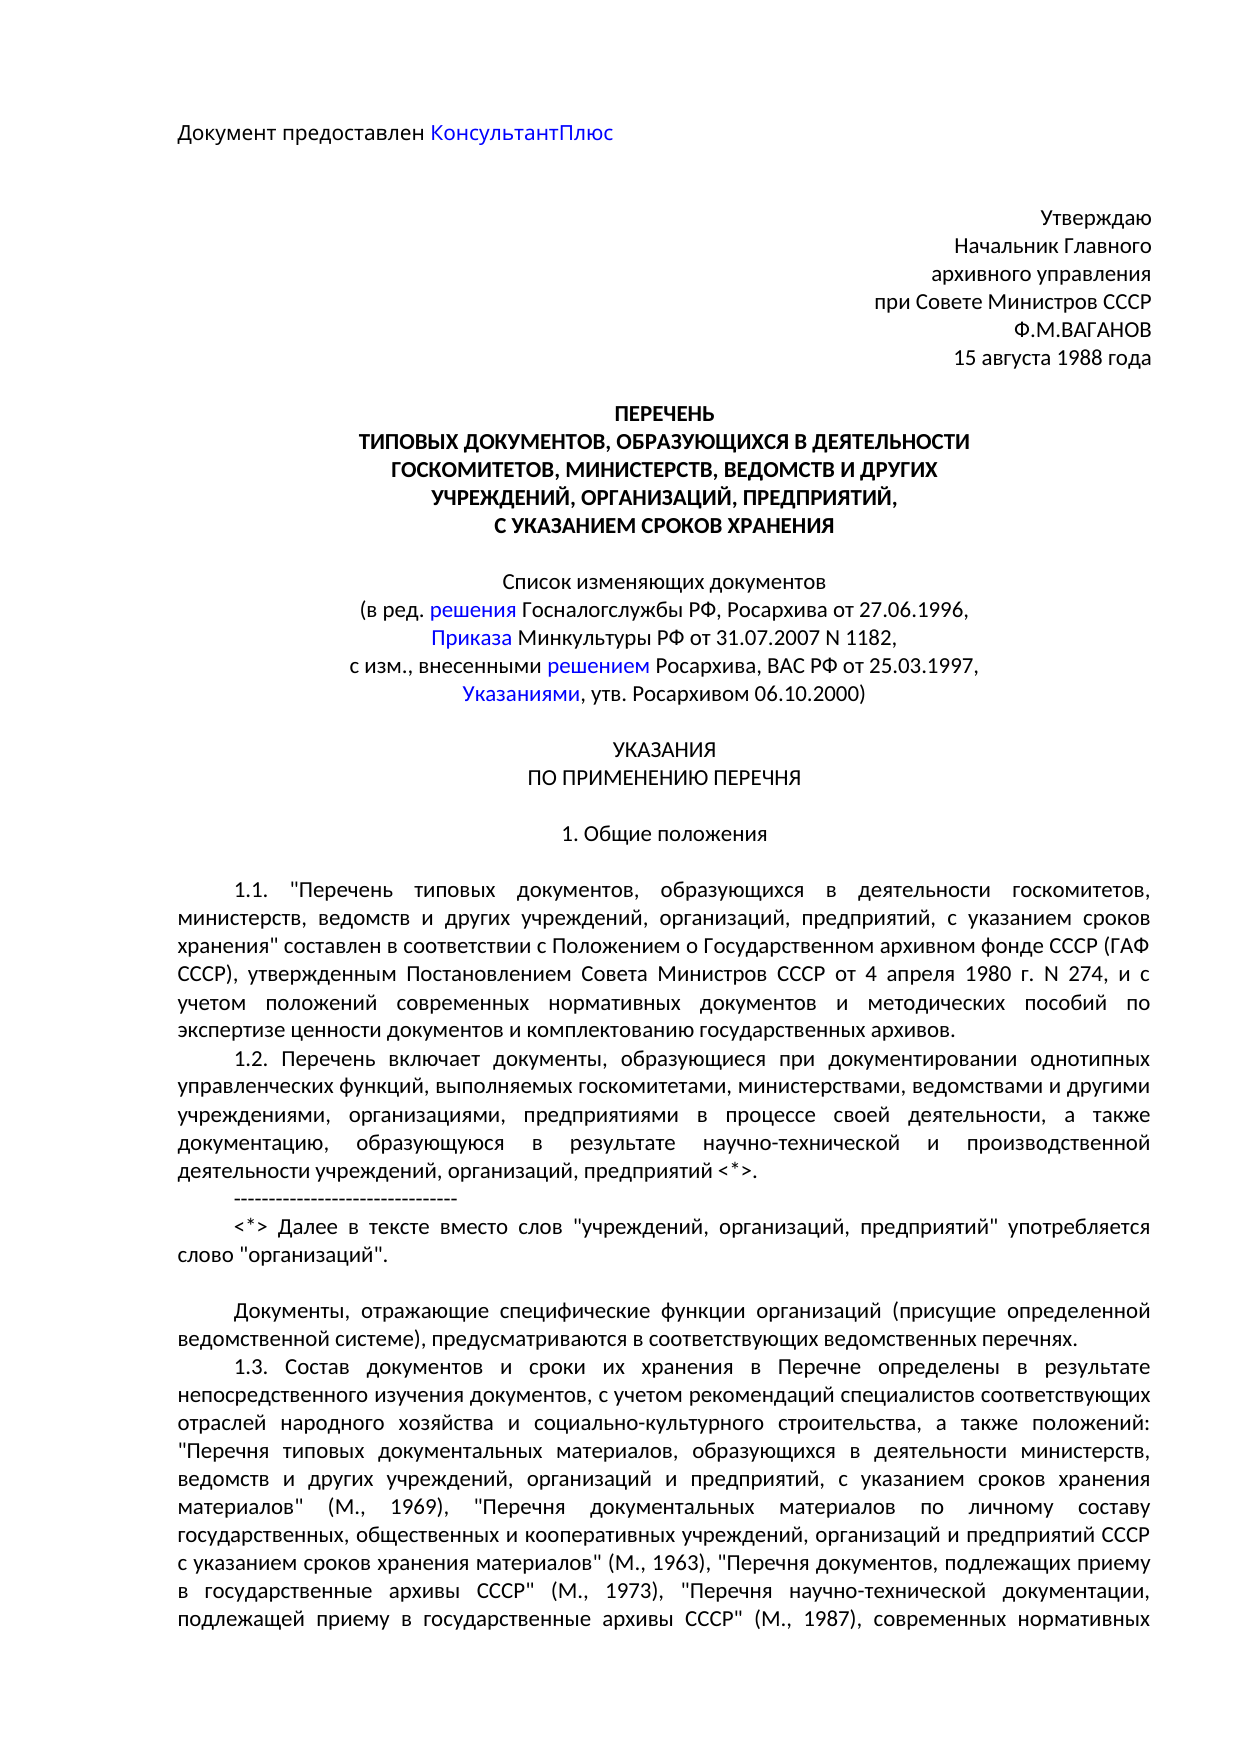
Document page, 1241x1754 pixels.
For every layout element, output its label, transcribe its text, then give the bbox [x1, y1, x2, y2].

text Список изменяющих документов [177, 567, 1152, 595]
text ПО ПРИМЕНЕНИЮ ПЕРЕЧНЯ [177, 763, 1152, 791]
title С УКАЗАНИЕМ СРОКОВ ХРАНЕНИЯ [177, 511, 1152, 539]
text УКАЗАНИЯ [177, 735, 1152, 763]
text 1.1. "Перечень типовых документов, образующихся в деятельности госкомитетов, министерств, ведомств и других учреждений, организаций, предприятий, с указанием сроков хранения" составлен в соответствии с Положением о Государственном архивном фонде СССР (ГАФ СССР), утвержденным Постановлением Совета Министров СССР от 4 апреля 1980 г. N 274, и с учетом положений современных нормативных документов и методических пособий по экспертизе ценности документов и комплектованию государственных архивов. [177, 876, 1152, 1044]
text Начальник Главного [177, 231, 1152, 259]
title Документ предоставлен КонсультантПлюс [177, 118, 1152, 175]
text -------------------------------- [177, 1184, 1152, 1212]
title ТИПОВЫХ ДОКУМЕНТОВ, ОБРАЗУЮЩИХСЯ В ДЕЯТЕЛЬНОСТИ [177, 427, 1152, 455]
text Приказа Минкультуры РФ от 31.07.2007 N 1182, [177, 623, 1152, 651]
title ГОСКОМИТЕТОВ, МИНИСТЕРСТВ, ВЕДОМСТВ И ДРУГИХ [177, 455, 1152, 483]
text при Совете Министров СССР [177, 287, 1152, 315]
text <*> Далее в тексте вместо слов "учреждений, организаций, предприятий" употребляется слово "организаций". [177, 1212, 1152, 1268]
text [177, 1352, 1152, 1632]
text 1. Общие положения [177, 819, 1152, 847]
text Ф.М.ВАГАНОВ [177, 315, 1152, 343]
text архивного управления [177, 259, 1152, 287]
text Документы, отражающие специфические функции организаций (присущие определенной ведомственной системе), предусматриваются в соответствующих ведомственных перечнях. [177, 1296, 1152, 1352]
text Указаниями, утв. Росархивом 06.10.2000) [177, 679, 1152, 707]
text Утверждаю [177, 203, 1152, 231]
text 15 августа 1988 года [177, 343, 1152, 371]
text с изм., внесенными решением Росархива, ВАС РФ от 25.03.1997, [177, 651, 1152, 679]
title ПЕРЕЧЕНЬ [177, 399, 1152, 427]
title УЧРЕЖДЕНИЙ, ОРГАНИЗАЦИЙ, ПРЕДПРИЯТИЙ, [177, 483, 1152, 511]
text (в ред. решения Госналогслужбы РФ, Росархива от 27.06.1996, [177, 595, 1152, 623]
text 1.2. Перечень включает документы, образующиеся при документировании однотипных управленческих функций, выполняемых госкомитетами, министерствами, ведомствами и другими учреждениями, организациями, предприятиями в процессе своей деятельности, а также документацию, образующуюся в результате научно-технической и производственной деятельности учреждений, организаций, предприятий <*>. [177, 1044, 1152, 1184]
